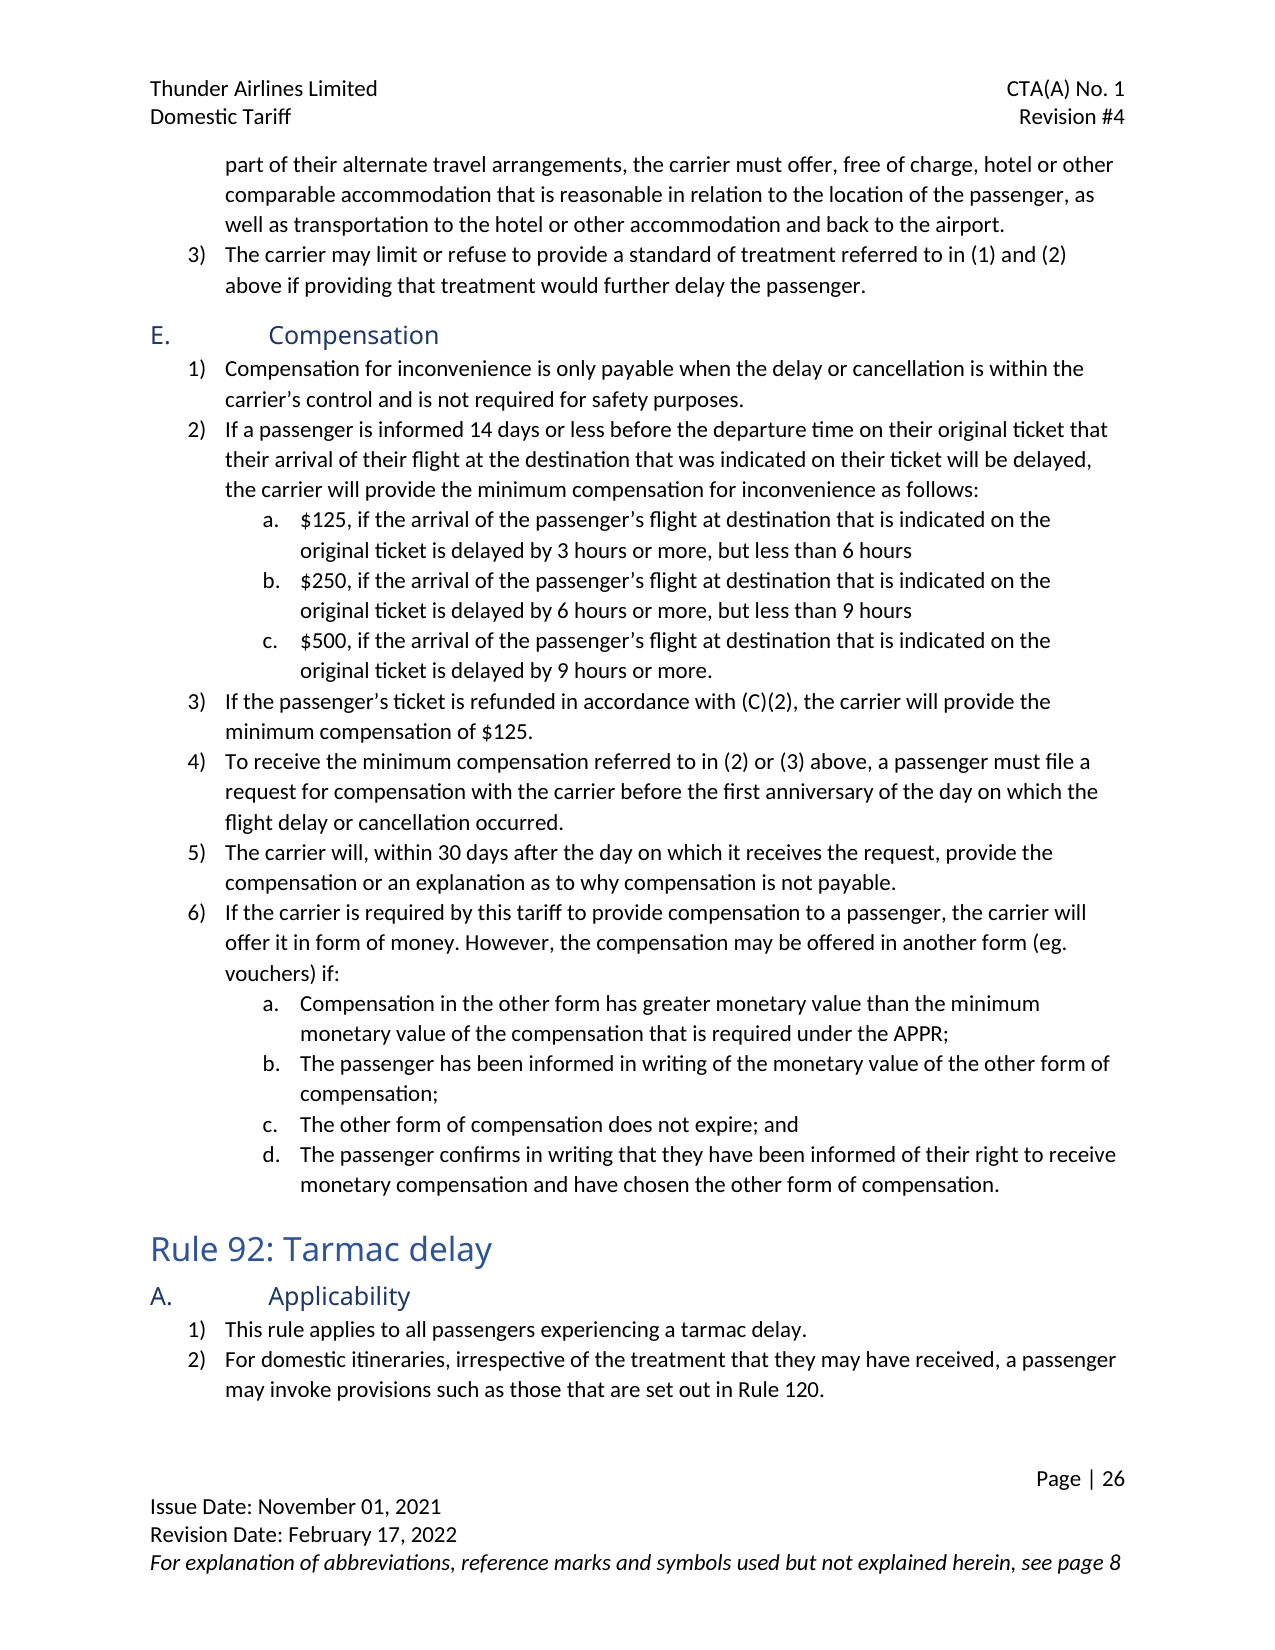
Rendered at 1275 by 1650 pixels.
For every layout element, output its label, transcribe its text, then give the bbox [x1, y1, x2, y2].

list The carrier may limit or refuse to provide a standard of treatment referred to in (1) and (2) above if providing that treatment would further delay the passenger. [187, 241, 1125, 299]
list $125, if the arrival of the passenger’s flight at destination that is indicated on the original ticket is delayed by 3 hours or more, but less than 6 hours [262, 506, 1125, 564]
list If the passenger’s ticket is refunded in accordance with (C)(2), the carrier will provide the minimum compensation of $125. [187, 687, 1125, 745]
list The carrier will, within 30 days after the day on which it receives the request, provide the compensation or an explanation as to why compensation is not payable. [187, 838, 1125, 896]
list Compensation for inconvenience is only payable when the delay or cancellation is within the carrier’s control and is not required for safety purposes. [187, 354, 1125, 413]
list To receive the minimum compensation referred to in (2) or (3) above, a passenger must file a request for compensation with the carrier before the first anniversary of the day on which the flight delay or cancellation occurred. [187, 747, 1125, 836]
subtitle A. Applicability [150, 1278, 1125, 1312]
list For domestic itineraries, irrespective of the treatment that they may have received, a passenger may invoke provisions such as those that are set out in Rule 120. [187, 1345, 1125, 1404]
list Compensation in the other form has greater monetary value than the minimum monetary value of the compensation that is required under the APPR; [262, 989, 1125, 1047]
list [187, 150, 1125, 238]
list The passenger has been informed in writing of the monetary value of the other form of compensation; [262, 1049, 1125, 1107]
list The passenger confirms in writing that they have been informed of their right to receive monetary compensation and have chosen the other form of compensation. [262, 1140, 1125, 1198]
list If a passenger is informed 14 days or less before the departure time on their original ticket that their arrival of their flight at the destination that was indicated on their ticket will be delayed, the carrier will provide the minimum compensation for inconvenience as follows: [187, 415, 1125, 503]
list $250, if the arrival of the passenger’s flight at destination that is indicated on the original ticket is delayed by 6 hours or more, but less than 9 hours [262, 566, 1125, 624]
list The other form of compensation does not expire; and [262, 1110, 1125, 1138]
subtitle Rule 92: Tarmac delay [150, 1225, 1125, 1271]
subtitle E. Compensation [150, 318, 1125, 352]
list If the carrier is required by this tariff to provide compensation to a passenger, the carrier will offer it in form of money. However, the compensation may be offered in another form (eg. vouchers) if: [187, 898, 1125, 987]
list $500, if the arrival of the passenger’s flight at destination that is indicated on the original ticket is delayed by 9 hours or more. [262, 626, 1125, 684]
list This rule applies to all passengers experiencing a tarmac delay. [187, 1315, 1125, 1343]
